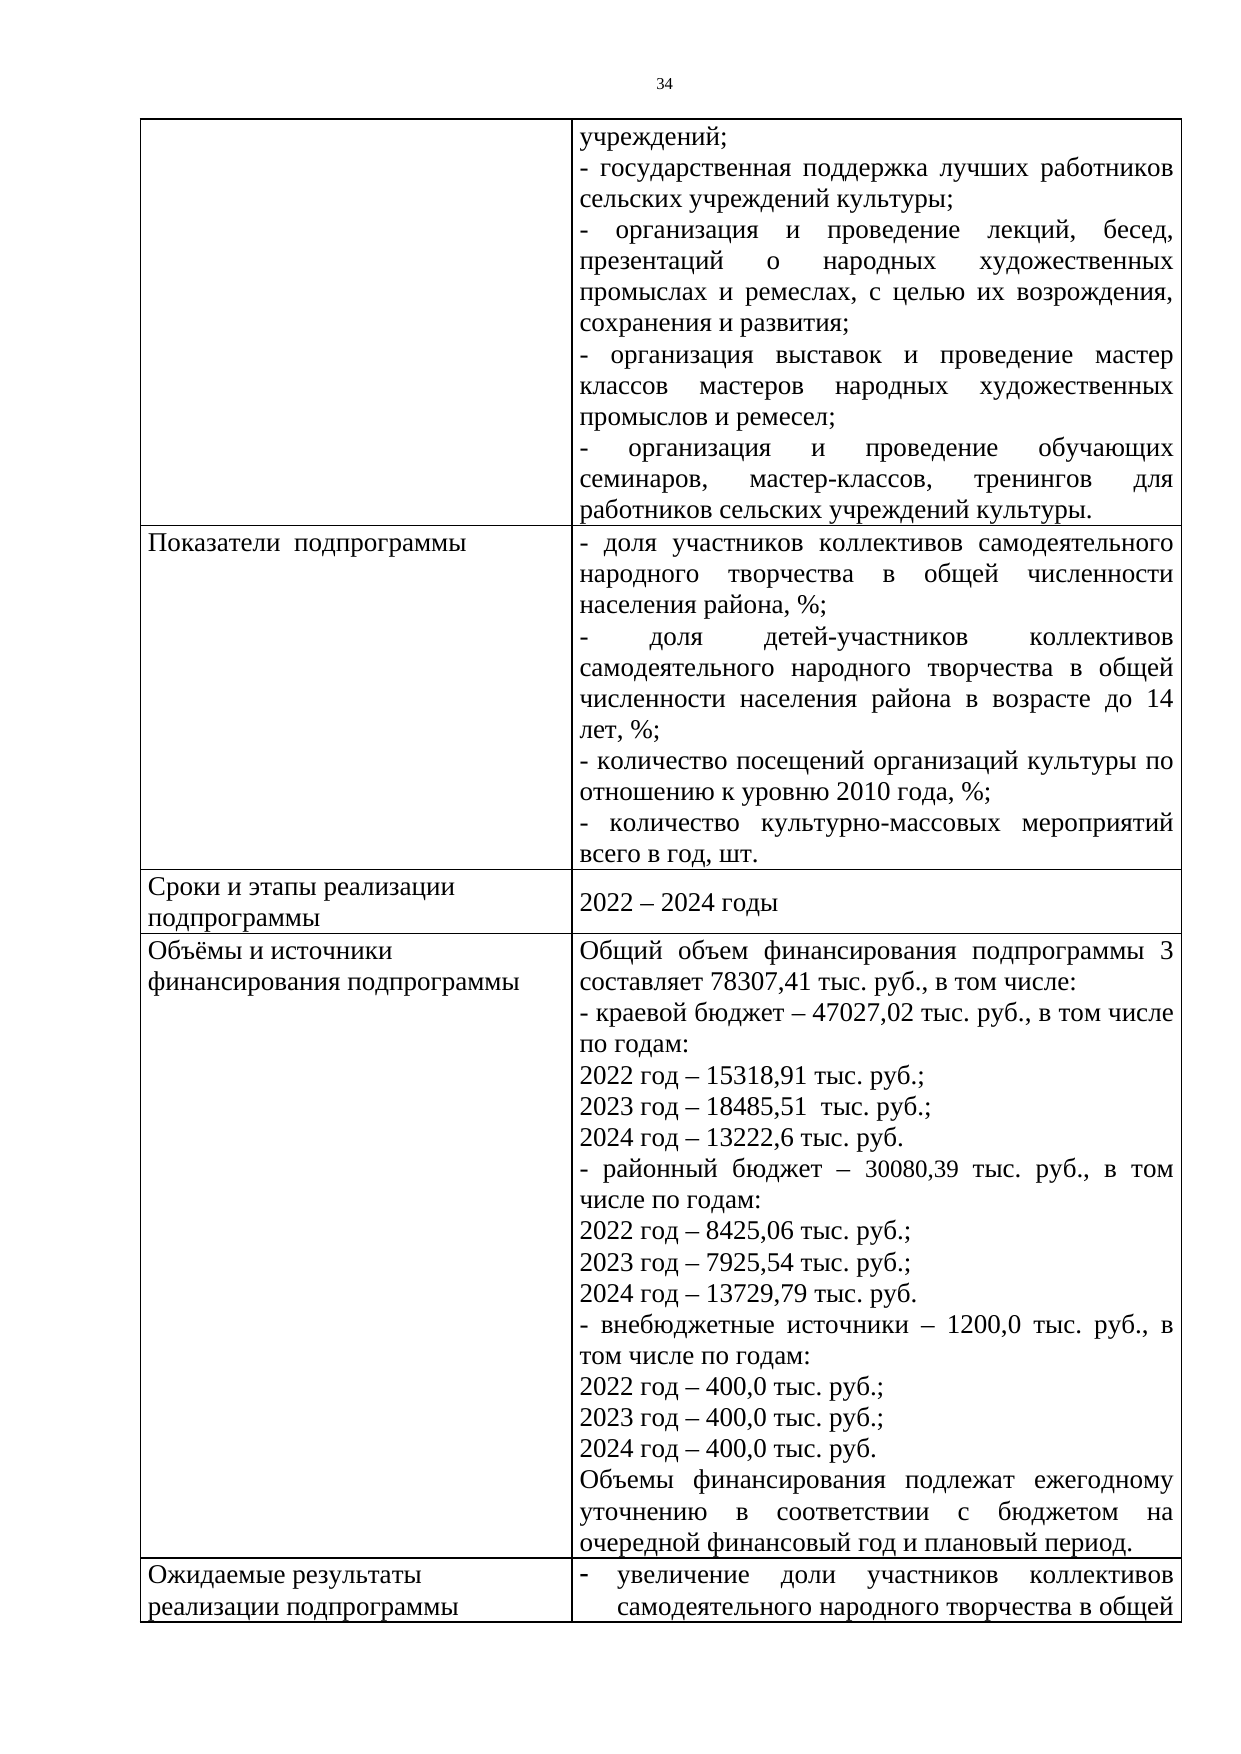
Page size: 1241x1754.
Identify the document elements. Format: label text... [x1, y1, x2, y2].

table_cell Общий объем финансирования подпрограммы 3 составляет 78307,41 тыс. руб., в том числе: - краевой бюджет – 47027,02 тыс. руб., в том числе по годам: 2022 год – 15318,91 тыс. руб.; 2023 год – 18485,51 тыс. руб.; 2024 год – 13222,6 тыс. руб. - районный бюджет – 30080,39 тыс. руб., в том числе по годам: 2022 год – 8425,06 тыс. руб.; 2023 год – 7925,54 тыс. руб.; 2024 год – 13729,79 тыс. руб. - внебюджетные источники – 1200,0 тыс. руб., в том числе по годам: 2022 год – 400,0 тыс. руб.; 2023 год – 400,0 тыс. руб.; 2024 год – 400,0 тыс. руб. Объемы финансирования подлежат ежегодному уточнению в соответствии с бюджетом на очередной финансовый год и плановый период. [573, 934, 1181, 1557]
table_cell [573, 120, 1181, 524]
table_cell Объёмы и источники финансирования подпрограммы [141, 934, 571, 1557]
table_cell 2022 – 2024 годы [573, 870, 1181, 933]
table_cell Показатели подпрограммы [141, 526, 571, 869]
table_cell Сроки и этапы реализации подпрограммы [141, 870, 571, 933]
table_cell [141, 1559, 571, 1621]
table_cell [141, 120, 571, 524]
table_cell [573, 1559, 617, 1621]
table_cell - доля участников коллективов самодеятельного народного творчества в общей численности населения района, %; - доля детей-участников коллективов самодеятельного народного творчества в общей численности населения района в возрасте до 14 лет, %; - количество посещений организаций культуры по отношению к уровню 2010 года, %; - количество культурно-массовых мероприятий всего в год, шт. [573, 526, 1181, 869]
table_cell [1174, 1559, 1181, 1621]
